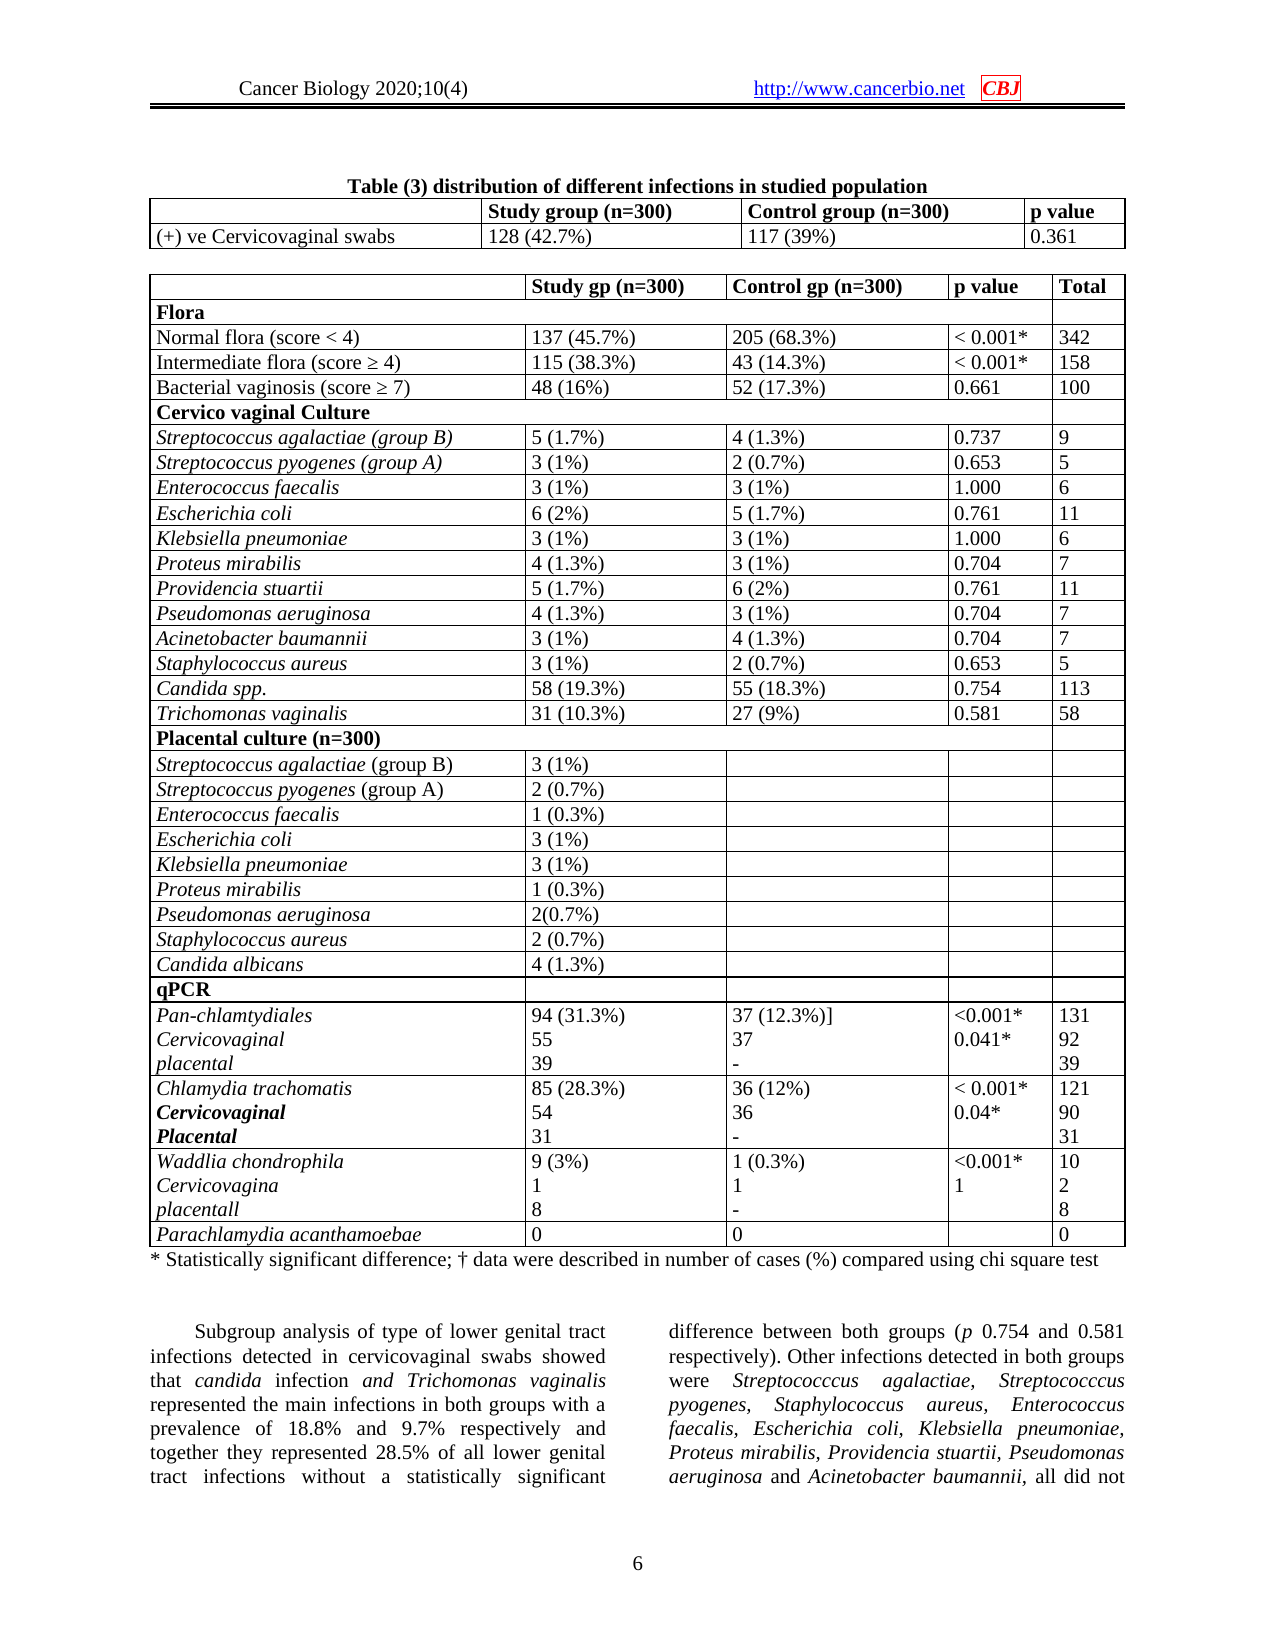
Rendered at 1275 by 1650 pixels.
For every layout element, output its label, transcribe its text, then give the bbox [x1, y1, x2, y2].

table_cell Klebsiella pneumoniae [151, 852, 525, 876]
table_cell Parachlamydia acanthamoebae [151, 1222, 525, 1246]
table_cell [727, 927, 948, 951]
table_cell [949, 978, 1052, 1001]
table_cell [949, 1222, 1052, 1246]
table_header Study group (n=300) [482, 199, 741, 223]
table_cell 0 [727, 1222, 948, 1246]
table_cell 6 (2%) [526, 500, 726, 524]
table_header Study gp (n=300) [526, 275, 726, 298]
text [150, 1319, 606, 1488]
table_cell 1.000 [949, 526, 1052, 549]
table_cell 113 [1053, 676, 1124, 700]
table_cell 58 (19.3%) [526, 676, 726, 700]
table_cell Proteus mirabilis [151, 877, 525, 901]
table_cell 36 (12%) 36 - [727, 1076, 948, 1148]
table_cell Cervico vaginal Culture [151, 400, 1052, 424]
table_cell 131 92 39 [1053, 1003, 1124, 1075]
table_cell 3 (1%) [526, 827, 726, 851]
table_cell 7 [1053, 551, 1124, 575]
table_cell Pan-chlamtydiales Cervicovaginal placental [151, 1003, 525, 1075]
table_cell Enterococcus faecalis [151, 475, 525, 499]
table_cell Chlamydia trachomatis Cervicovaginal Placental [151, 1076, 525, 1148]
table_cell Placental culture (n=300) [151, 726, 1052, 750]
table_cell 0.761 [949, 576, 1052, 600]
table_cell 0.704 [949, 551, 1052, 575]
table_cell 342 [1053, 325, 1124, 349]
table_cell Enterococcus faecalis [151, 802, 525, 826]
table_cell 9 [1053, 425, 1124, 449]
table_cell [1053, 827, 1124, 851]
table_cell Intermediate flora (score ≥ 4) [151, 350, 525, 374]
table_cell 137 (45.7%) [526, 325, 726, 349]
table_cell 85 (28.3%) 54 31 [526, 1076, 726, 1148]
table_cell qPCR [151, 978, 525, 1001]
table_cell [949, 927, 1052, 951]
table_cell 2(0.7%) [526, 902, 726, 926]
table_cell 0 [526, 1222, 726, 1246]
table_cell 2 (0.7%) [727, 651, 948, 675]
table_cell 27 (9%) [727, 701, 948, 725]
table_cell 115 (38.3%) [526, 350, 726, 374]
table_cell 10 2 8 [1053, 1149, 1124, 1221]
table_cell 5 (1.7%) [526, 576, 726, 600]
table_cell 31 (10.3%) [526, 701, 726, 725]
table_cell [1053, 877, 1124, 901]
table_cell 5 (1.7%) [526, 425, 726, 449]
table_cell 205 (68.3%) [727, 325, 948, 349]
table_cell 4 (1.3%) [526, 551, 726, 575]
table_cell [1053, 751, 1124, 776]
table_cell 5 (1.7%) [727, 500, 948, 524]
table_cell Acinetobacter baumannii [151, 626, 525, 650]
table_cell 3 (1%) [727, 551, 948, 575]
table_cell < 0.001* 0.04* [949, 1076, 1052, 1148]
table_cell 55 (18.3%) [727, 676, 948, 700]
table_cell [727, 952, 948, 976]
table_cell 6 (2%) [727, 576, 948, 600]
table_cell 3 (1%) [526, 651, 726, 675]
table_header p value [949, 275, 1052, 298]
table_cell Normal flora (score < 4) [151, 325, 525, 349]
table_cell [727, 802, 948, 826]
table_cell 121 90 31 [1053, 1076, 1124, 1148]
table_cell 158 [1053, 350, 1124, 374]
table_cell Flora [151, 300, 1052, 324]
table_cell Pseudomonas aeruginosa [151, 902, 525, 926]
table_cell [1053, 978, 1124, 1001]
table_cell 2 (0.7%) [526, 777, 726, 801]
table_cell [727, 751, 948, 776]
table_cell [727, 852, 948, 876]
table_cell Waddlia chondrophila Cervicovagina placentall [151, 1149, 525, 1221]
table_cell 3 (1%) [526, 626, 726, 650]
table_header [151, 199, 481, 223]
table_cell [1053, 902, 1124, 926]
table_header Control gp (n=300) [727, 275, 948, 298]
table_cell [949, 902, 1052, 926]
table_cell Escherichia coli [151, 827, 525, 851]
table_cell 0.704 [949, 626, 1052, 650]
table_cell 3 (1%) [526, 450, 726, 474]
table_cell Streptococcus agalactiae (group B) [151, 751, 525, 776]
table_cell 0.737 [949, 425, 1052, 449]
table_cell Streptococcus pyogenes (group A) [151, 450, 525, 474]
table_cell 0.704 [949, 601, 1052, 625]
table_cell 3 (1%) [526, 526, 726, 549]
table_cell Escherichia coli [151, 500, 525, 524]
table_cell [1053, 726, 1124, 750]
table_cell [1053, 300, 1124, 324]
table_cell Klebsiella pneumoniae [151, 526, 525, 549]
table_cell [727, 777, 948, 801]
table_cell 2 (0.7%) [727, 450, 948, 474]
table_cell 0.761 [949, 500, 1052, 524]
table_cell Streptococcus agalactiae (group B) [151, 425, 525, 449]
table_cell [949, 751, 1052, 776]
table_cell 3 (1%) [526, 852, 726, 876]
table_cell [1053, 927, 1124, 951]
table_cell 9 (3%) 1 8 [526, 1149, 726, 1221]
table_cell Staphylococcus aureus [151, 927, 525, 951]
text * Statistically significant difference; † data were described in number of cases (%) compared using chi square test [150, 1247, 1125, 1271]
table_cell Candida albicans [151, 952, 525, 976]
table_cell 0.361 [1025, 224, 1124, 248]
table_cell 117 (39%) [742, 224, 1024, 248]
table_cell 4 (1.3%) [526, 601, 726, 625]
table_cell [727, 877, 948, 901]
table_cell [1053, 802, 1124, 826]
table_cell [727, 827, 948, 851]
table_cell 0.754 [949, 676, 1052, 700]
table_cell 1 (0.3%) [526, 877, 726, 901]
table_cell 100 [1053, 375, 1124, 399]
table_cell [1053, 952, 1124, 976]
table_cell (+) ve Cervicovaginal swabs [151, 224, 481, 248]
table_cell 58 [1053, 701, 1124, 725]
table_cell <0.001* 1 [949, 1149, 1052, 1221]
table_cell 0.661 [949, 375, 1052, 399]
table_header [151, 275, 525, 298]
table_cell 3 (1%) [526, 751, 726, 776]
table_cell [1053, 852, 1124, 876]
table_cell [949, 827, 1052, 851]
table_cell [949, 877, 1052, 901]
table_cell 1 (0.3%) [526, 802, 726, 826]
table_cell 0.581 [949, 701, 1052, 725]
table_cell 0.653 [949, 651, 1052, 675]
table_cell Providencia stuartii [151, 576, 525, 600]
table_cell 43 (14.3%) [727, 350, 948, 374]
table_cell Candida spp. [151, 676, 525, 700]
table_cell 128 (42.7%) [482, 224, 741, 248]
table_cell < 0.001* [949, 325, 1052, 349]
text Table (3) distribution of different infections in studied population [150, 174, 1125, 198]
table_cell 6 [1053, 475, 1124, 499]
table_header p value [1025, 199, 1124, 223]
table_cell 5 [1053, 651, 1124, 675]
table_cell [949, 777, 1052, 801]
table_cell 5 [1053, 450, 1124, 474]
table_cell [949, 852, 1052, 876]
table_cell 2 (0.7%) [526, 927, 726, 951]
table_cell [949, 802, 1052, 826]
table_cell 11 [1053, 576, 1124, 600]
table_cell 94 (31.3%) 55 39 [526, 1003, 726, 1075]
table_cell 37 (12.3%)] 37 - [727, 1003, 948, 1075]
table_cell [526, 978, 726, 1001]
table_cell Pseudomonas aeruginosa [151, 601, 525, 625]
table_cell 4 (1.3%) [727, 425, 948, 449]
table_cell Staphylococcus aureus [151, 651, 525, 675]
table_cell 11 [1053, 500, 1124, 524]
table_header Control group (n=300) [742, 199, 1024, 223]
table_cell <0.001* 0.041* [949, 1003, 1052, 1075]
table_cell 3 (1%) [727, 526, 948, 549]
table_cell 52 (17.3%) [727, 375, 948, 399]
table_cell Trichomonas vaginalis [151, 701, 525, 725]
table_cell < 0.001* [949, 350, 1052, 374]
table_cell [1053, 400, 1124, 424]
table_cell [949, 952, 1052, 976]
table_cell [727, 902, 948, 926]
table_cell 1 (0.3%) 1 - [727, 1149, 948, 1221]
table_cell Streptococcus pyogenes (group A) [151, 777, 525, 801]
table_cell 0 [1053, 1222, 1124, 1246]
table_cell 6 [1053, 526, 1124, 549]
table_header Total [1053, 275, 1124, 298]
table_cell 7 [1053, 626, 1124, 650]
table_cell 3 (1%) [727, 601, 948, 625]
table_cell 0.653 [949, 450, 1052, 474]
table_cell 3 (1%) [727, 475, 948, 499]
table_cell 4 (1.3%) [526, 952, 726, 976]
table_cell [1053, 777, 1124, 801]
table_cell 3 (1%) [526, 475, 726, 499]
table_cell 7 [1053, 601, 1124, 625]
table_cell 1.000 [949, 475, 1052, 499]
table_cell Proteus mirabilis [151, 551, 525, 575]
table_cell Bacterial vaginosis (score ≥ 7) [151, 375, 525, 399]
table_cell 48 (16%) [526, 375, 726, 399]
table_cell [727, 978, 948, 1001]
table_cell 4 (1.3%) [727, 626, 948, 650]
